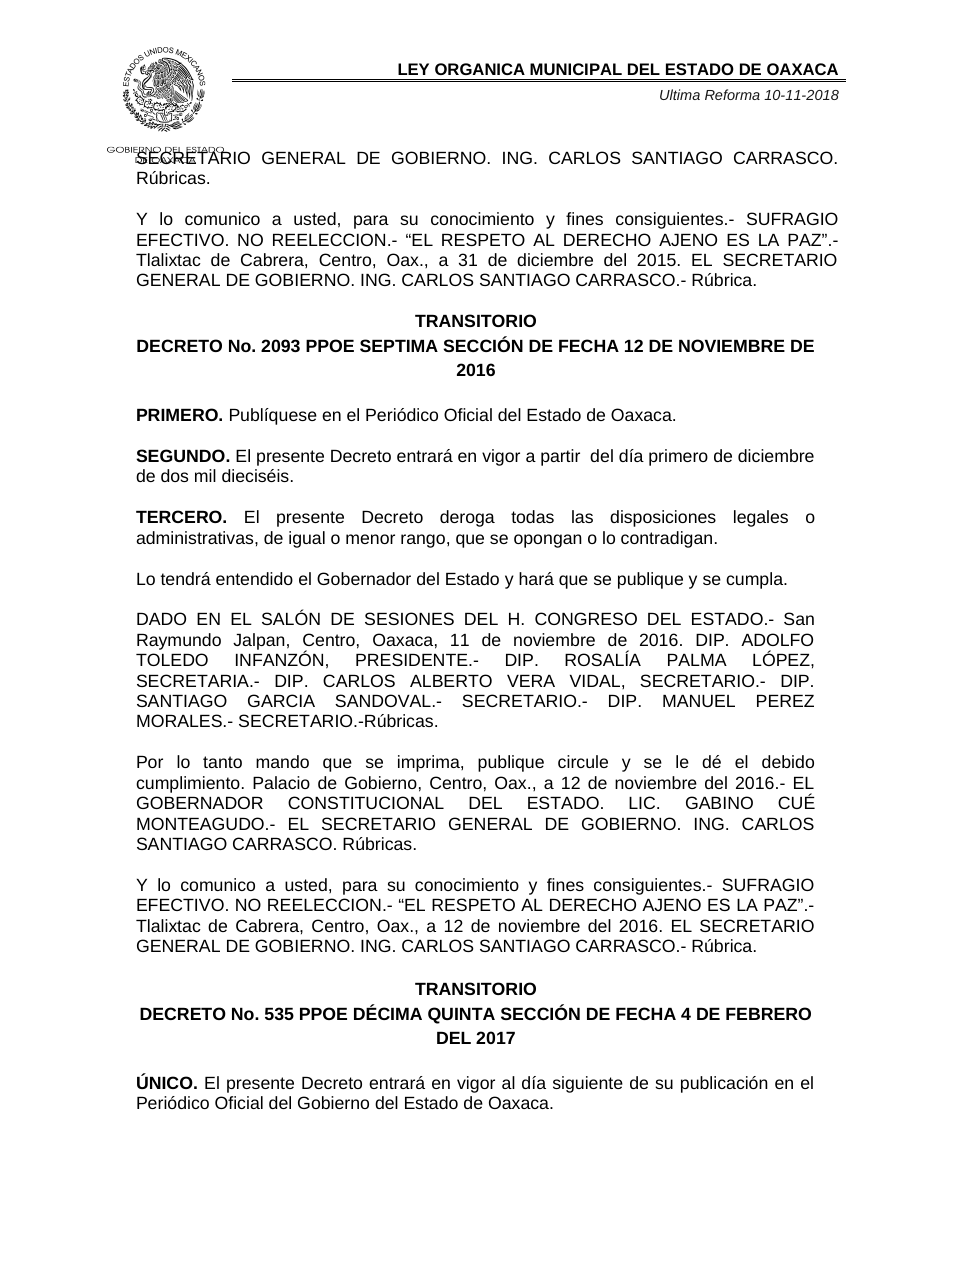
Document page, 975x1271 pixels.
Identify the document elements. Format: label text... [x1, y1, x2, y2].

text Por lo tanto mando que se imprima, publique circule y se le dé el debido cumplimiento. Palacio de Gobierno, Centro, Oax., a 12 de noviembre del 2016.- EL GOBERNADOR CONSTITUCIONAL DEL ESTADO. LIC. GABINO CUÉ MONTEAGUDO.- EL SECRETARIO GENERAL DE GOBIERNO. ING. CARLOS SANTIAGO CARRASCO. Rúbricas. [136, 752, 816, 854]
text ÚNICO. El presente Decreto entrará en vigor al día siguiente de su publicación en el Periódico Oficial del Gobierno del Estado de Oaxaca. [136, 1073, 816, 1113]
text SEGUNDO. El presente Decreto entrará en vigor a partir del día primero de diciembre de dos mil dieciséis. [136, 446, 816, 487]
text PRIMERO. Publíquese en el Periódico Oficial del Estado de Oaxaca. [136, 405, 816, 425]
text Y lo comunico a usted, para su conocimiento y fines consiguientes.- SUFRAGIO EFECTIVO. NO REELECCION.- “EL RESPETO AL DERECHO AJENO ES LA PAZ”.- Tlalixtac de Cabrera, Centro, Oax., a 31 de diciembre del 2015. EL SECRETARIO GENERAL DE GOBIERNO. ING. CARLOS SANTIAGO CARRASCO.- Rúbrica. [136, 209, 839, 291]
text TRANSITORIO [136, 979, 816, 999]
text Lo tendrá entendido el Gobernador del Estado y hará que se publique y se cumpla. [136, 568, 816, 589]
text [136, 148, 839, 188]
text TERCERO. El presente Decreto deroga todas las disposiciones legales o administrativas, de igual o menor rango, que se opongan o lo contradigan. [136, 507, 816, 548]
text Y lo comunico a usted, para su conocimiento y fines consiguientes.- SUFRAGIO EFECTIVO. NO REELECCION.- “EL RESPETO AL DERECHO AJENO ES LA PAZ”.- Tlalixtac de Cabrera, Centro, Oax., a 12 de noviembre del 2016. EL SECRETARIO GENERAL DE GOBIERNO. ING. CARLOS SANTIAGO CARRASCO.- Rúbrica. [136, 874, 816, 956]
text TRANSITORIO [136, 311, 816, 331]
picture [104, 44, 227, 166]
text DECRETO No. 2093 PPOE SEPTIMA SECCIÓN DE FECHA 12 DE NOVIEMBRE DE 2016 [136, 336, 816, 380]
text DADO EN EL SALÓN DE SESIONES DEL H. CONGRESO DEL ESTADO.- San Raymundo Jalpan, Centro, Oaxaca, 11 de noviembre de 2016. DIP. ADOLFO TOLEDO INFANZÓN, PRESIDENTE.- DIP. ROSALÍA PALMA LÓPEZ, SECRETARIA.- DIP. CARLOS ALBERTO VERA VIDAL, SECRETARIO.- DIP. SANTIAGO GARCIA SANDOVAL.- SECRETARIO.- DIP. MANUEL PEREZ MORALES.- SECRETARIO.-Rúbricas. [136, 609, 816, 732]
text DECRETO No. 535 PPOE DÉCIMA QUINTA SECCIÓN DE FECHA 4 DE FEBRERO DEL 2017 [136, 1003, 816, 1048]
